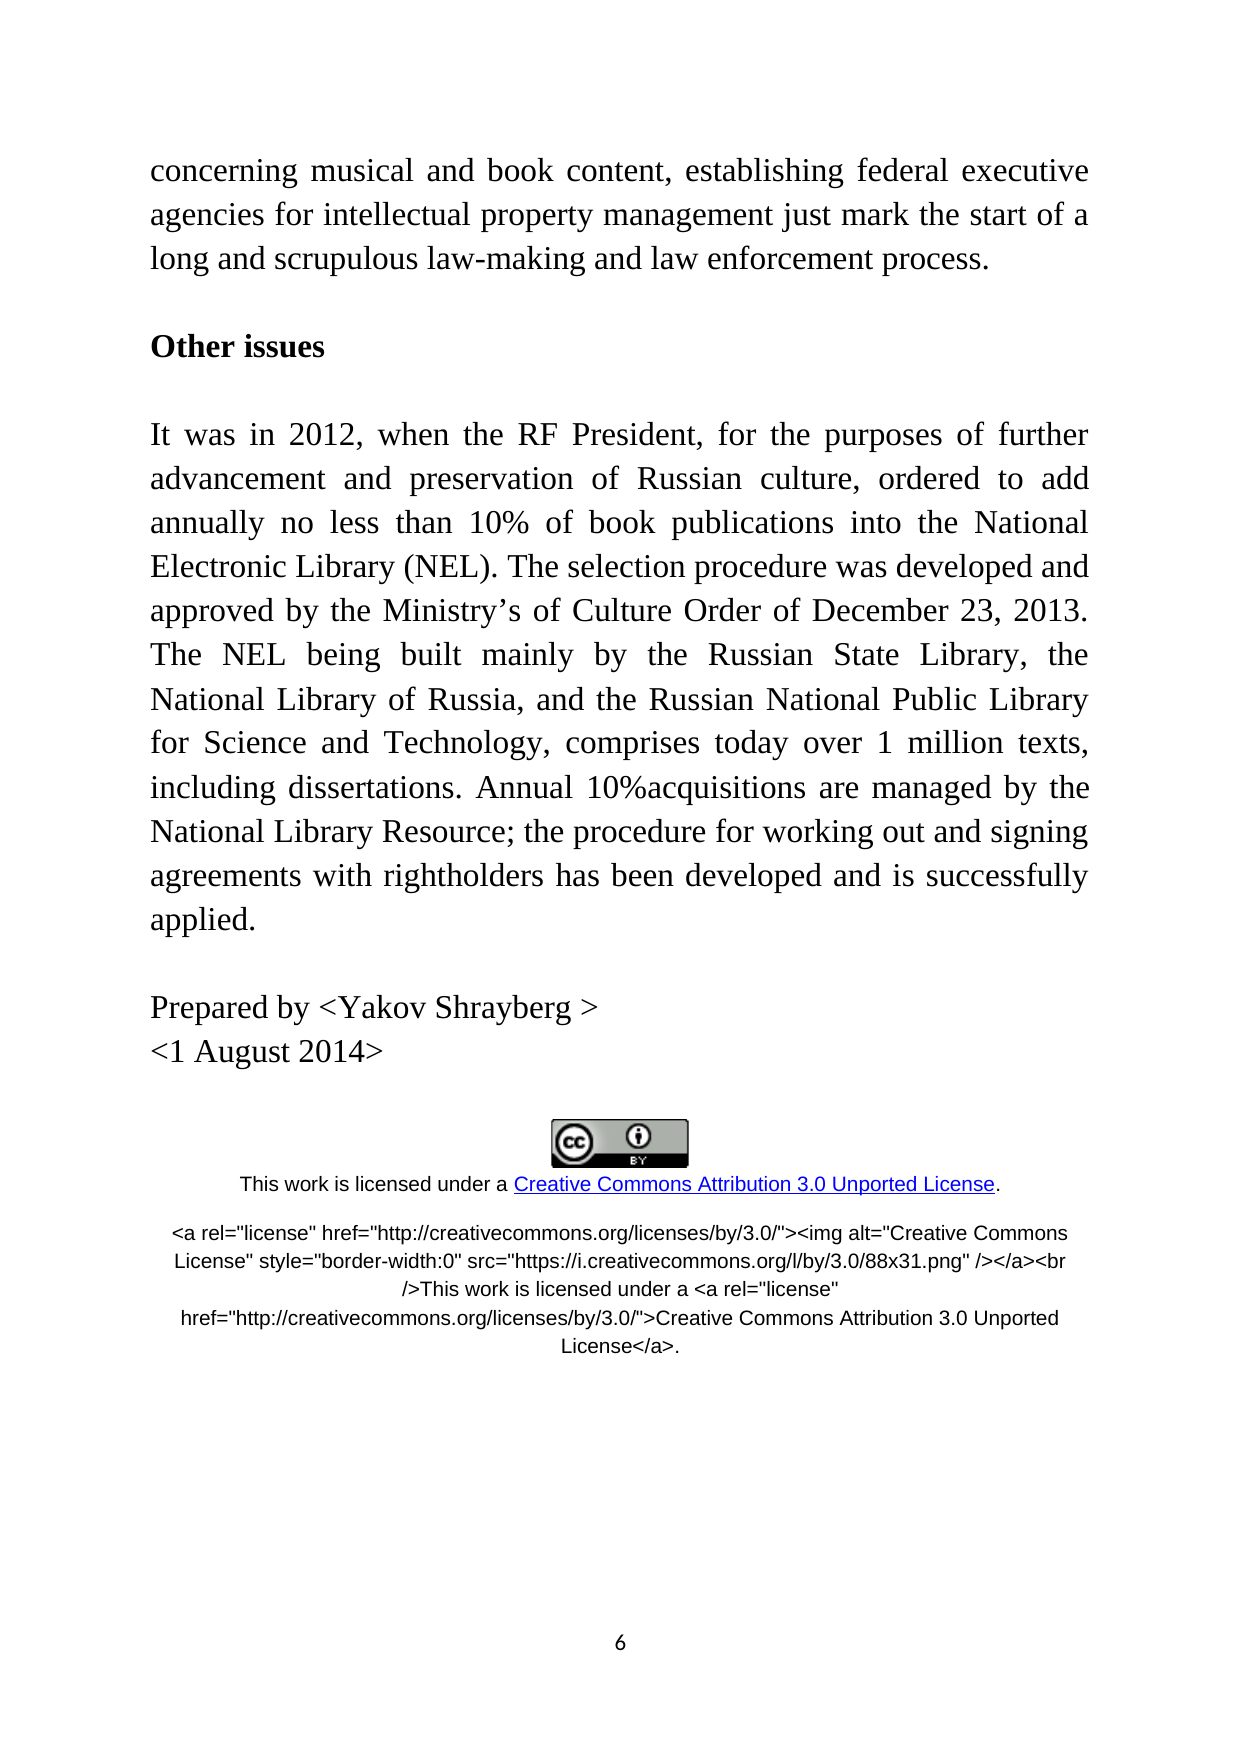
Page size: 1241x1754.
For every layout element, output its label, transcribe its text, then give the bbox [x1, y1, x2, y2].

text Other issues [150, 326, 1090, 364]
text This work is licensed under a Creative Commons Attribution 3.0 Unported License. [150, 1119, 1090, 1196]
text <1 August 2014> [150, 1031, 1090, 1069]
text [150, 150, 1090, 276]
picture [551, 1119, 689, 1168]
text <a rel="license" href="http://creativecommons.org/licenses/by/3.0/"><img alt="Creative Commons License" style="border-width:0" src="https://i.creativecommons.org/l/by/3.0/88x31.png" /></a><br />This work is licensed under a <a rel="license" href="http://creativecommons.org/licenses/by/3.0/">Creative Commons Attribution 3.0 Unported License</a>. [150, 1217, 1090, 1357]
text Prepared by <Yakov Shrayberg > [150, 987, 1090, 1026]
text It was in 2012, when the RF President, for the purposes of further advancement and preservation of Russian culture, ordered to add annually no less than 10% of book publications into the National Electronic Library (NEL). The selection procedure was developed and approved by the Ministry’s of Culture Order of December 23, 2013. The NEL being built mainly by the Russian State Library, the National Library of Russia, and the Russian National Public Library for Science and Technology, comprises today over 1 million texts, including dissertations. Annual 10%acquisitions are managed by the National Library Resource; the procedure for working out and signing agreements with rightholders has been developed and is successfully applied. [150, 414, 1090, 937]
